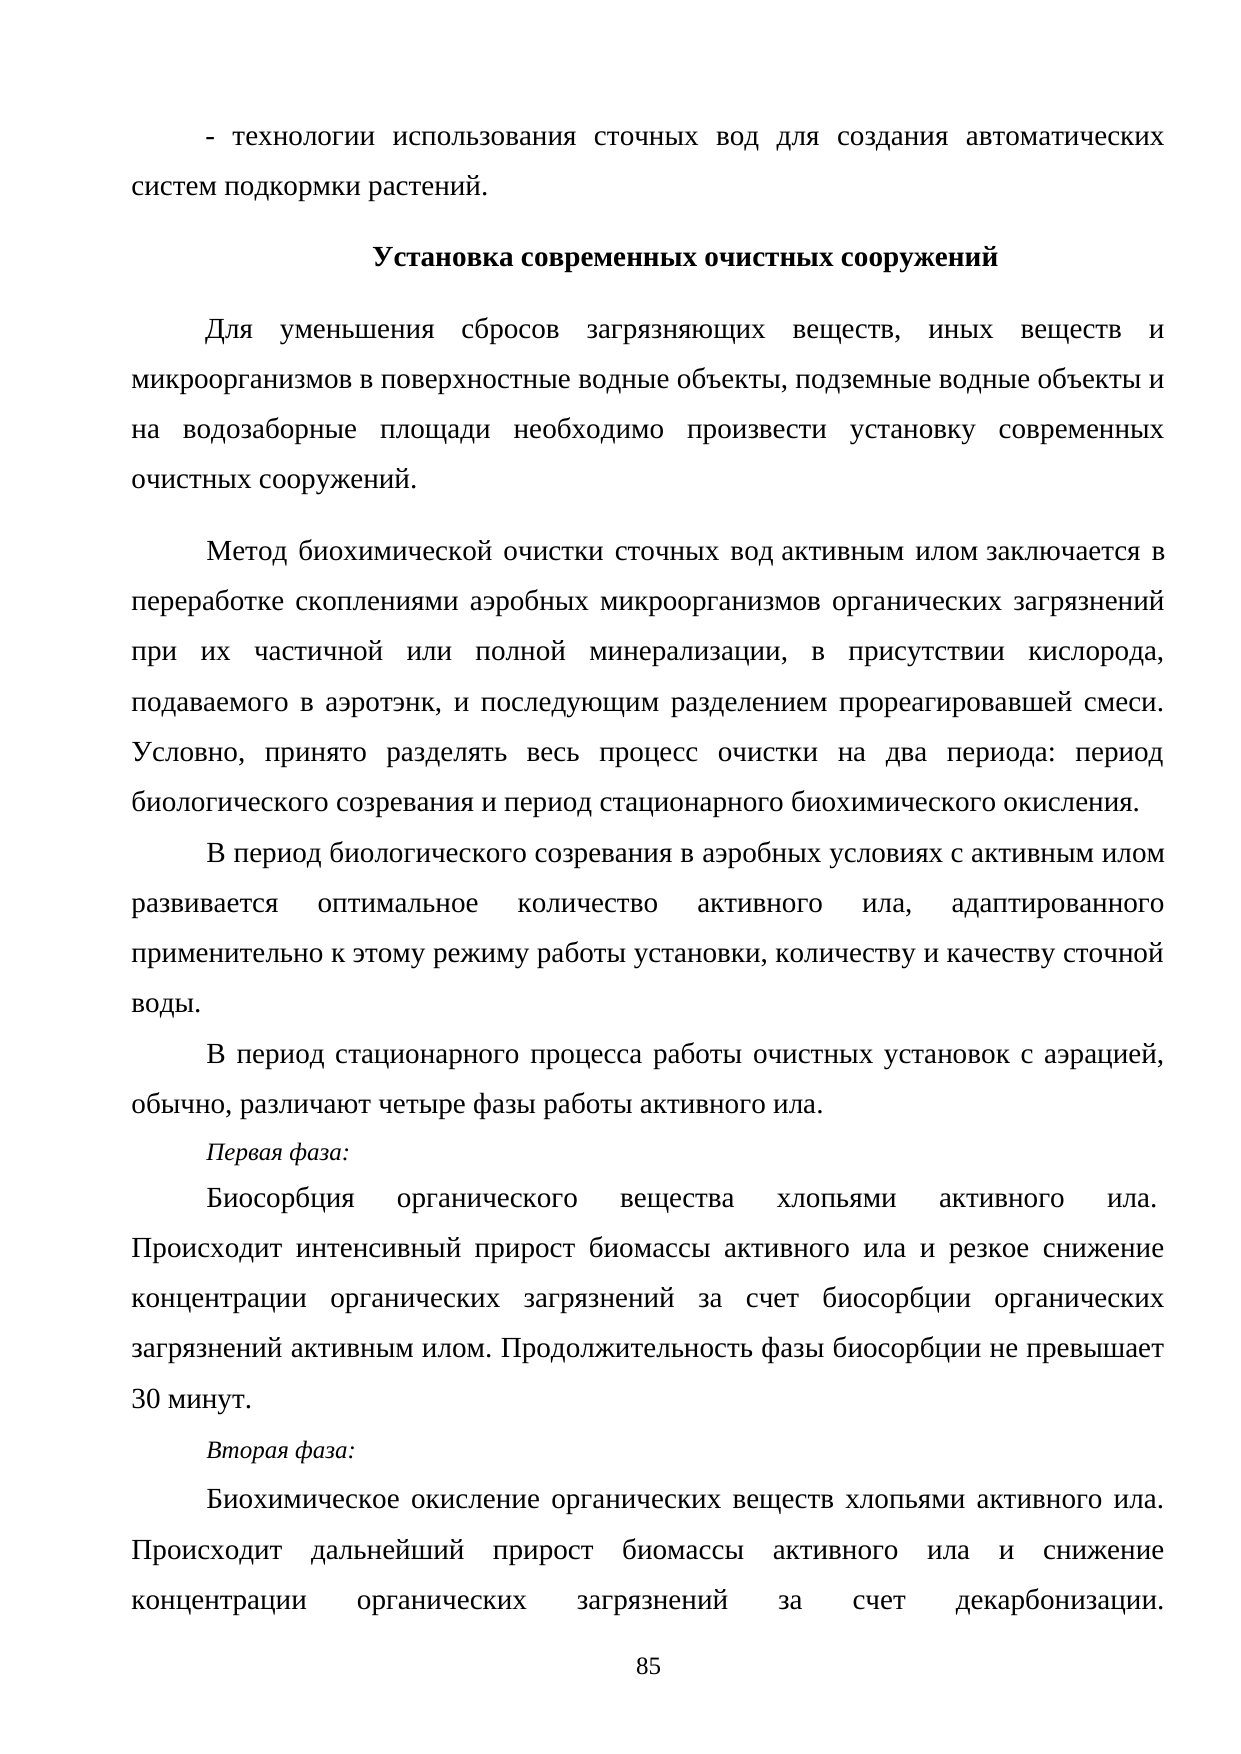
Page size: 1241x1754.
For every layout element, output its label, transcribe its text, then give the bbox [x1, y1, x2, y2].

text Для уменьшения сбросов загрязняющих веществ, иных веществ и микроорганизмов в поверхностные водные объекты, подземные водные объекты и на водозаборные площади необходимо произвести установку современных очистных сооружений. [131, 311, 1165, 495]
text Метод биохимической очистки сточных вод активным илом заключается в переработке скоплениями аэробных микроорганизмов органических загрязнений при их частичной или полной минерализации, в присутствии кислорода, подаваемого в аэротэнк, и последующим разделением прореагировавшей смеси. Условно, принято разделять весь процесс очистки на два периода: период биологического созревания и период стационарного биохимического окисления. [131, 533, 1165, 818]
text Биосорбция органического вещества хлопьями активного ила. Происходит интенсивный прирост биомассы активного ила и резкое снижение концентрации органических загрязнений за счет биосорбции органических загрязнений активным илом. Продолжительность фазы биосорбции не превышает 30 минут. [131, 1180, 1165, 1414]
text В период стационарного процесса работы очистных установок с аэрацией, обычно, различают четыре фазы работы активного ила. [131, 1036, 1165, 1120]
text Первая фаза: [131, 1137, 1165, 1165]
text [131, 1482, 1165, 1616]
text Вторая фаза: [131, 1431, 1165, 1465]
text Установка современных очистных сооружений [131, 239, 1165, 273]
text - технологии использования сточных вод для создания автоматических систем подкормки растений. [131, 118, 1165, 202]
text В период биологического созревания в аэробных условиях с активным илом развивается оптимальное количество активного ила, адаптированного применительно к этому режиму работы установки, количеству и качеству сточной воды. [131, 835, 1165, 1019]
